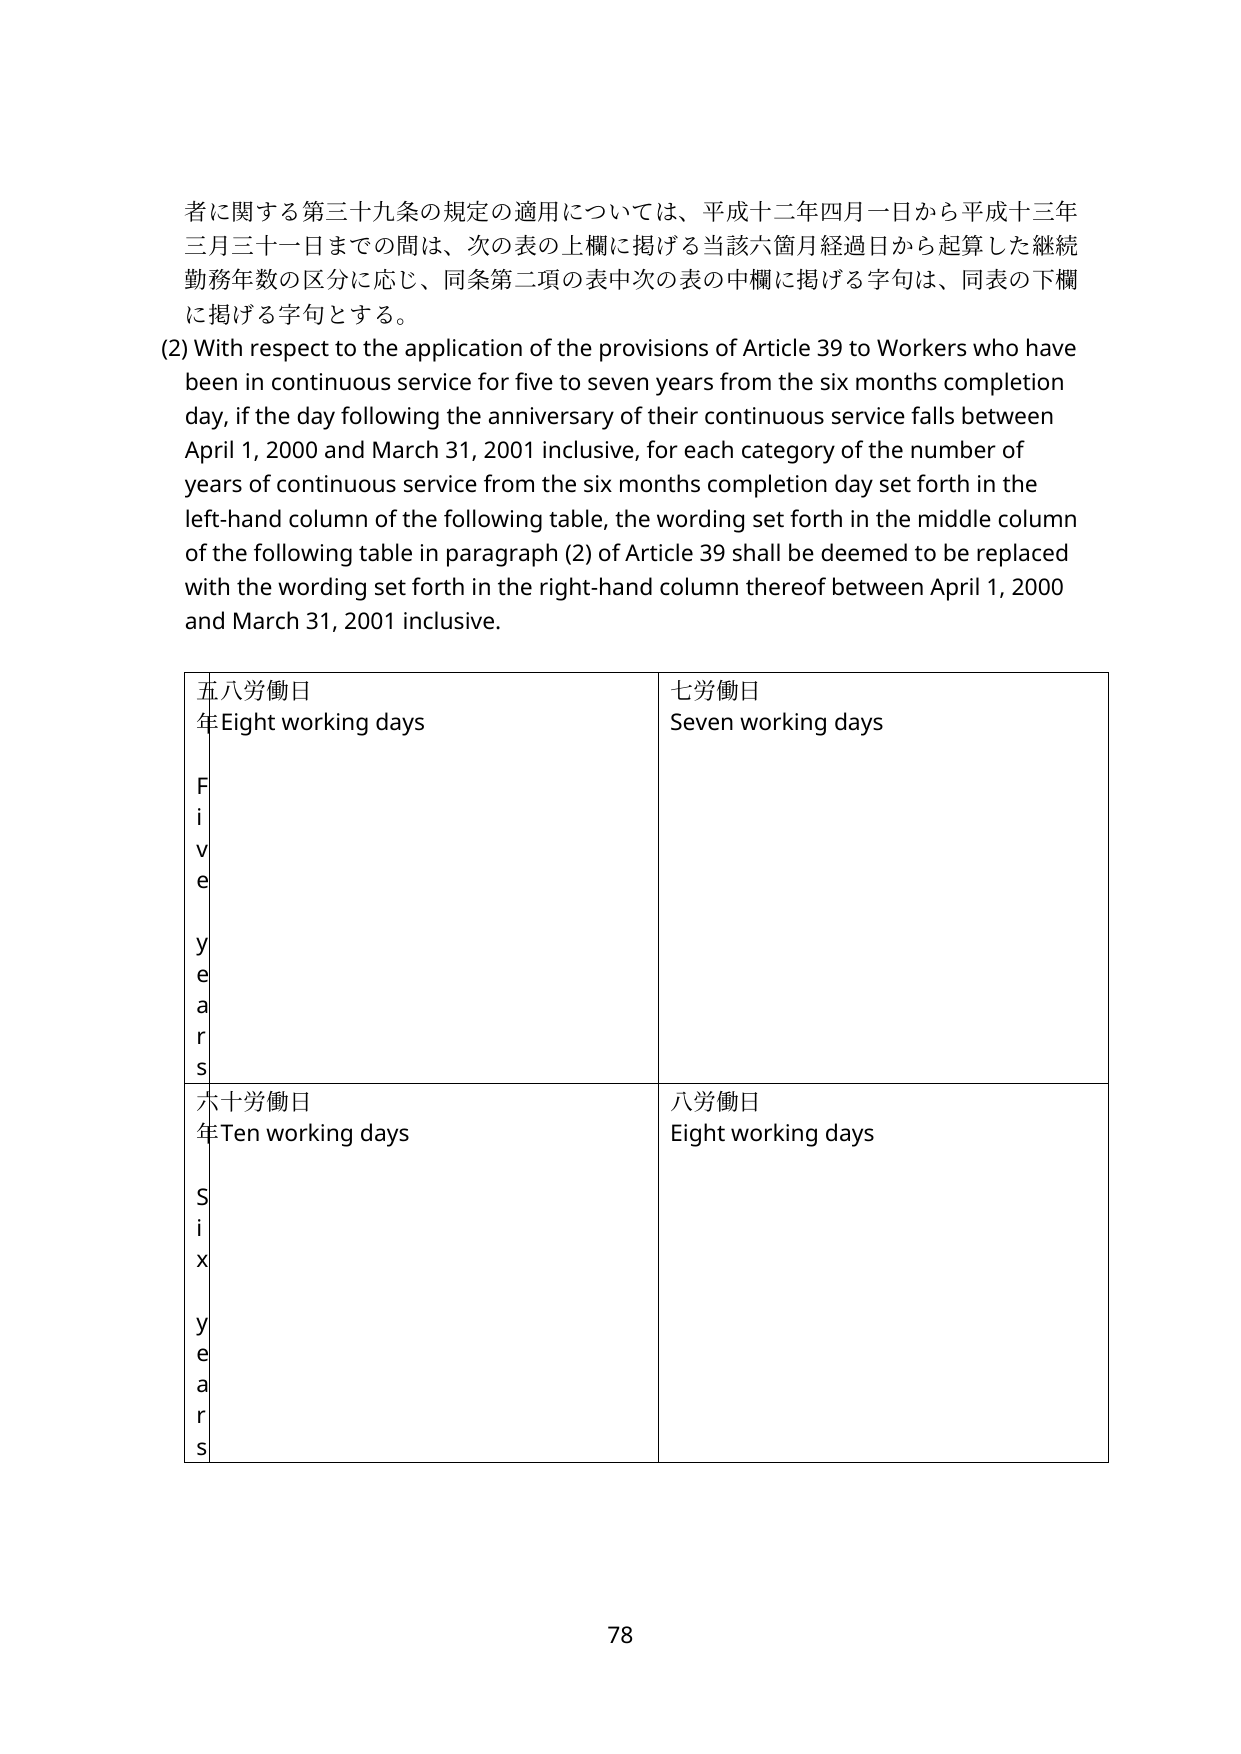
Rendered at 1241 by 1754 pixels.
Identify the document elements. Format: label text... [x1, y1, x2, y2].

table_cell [210, 1084, 658, 1462]
table_header 八労働日 Eight working days [210, 673, 658, 1083]
text (2) With respect to the application of the provisions of Article 39 to Workers who have been in continuous service for five to seven years from the six months completion day, if the day following the anniversary of their continuous service falls between April 1, 2000 and March 31, 2001 inclusive, for each category of the number of years of continuous service from the six months completion day set forth in the left-hand column of the following table, the wording set forth in the middle column of the following table in paragraph (2) of Article 39 shall be deemed to be replaced with the wording set forth in the right-hand column thereof between April 1, 2000 and March 31, 2001 inclusive. [161, 330, 1079, 638]
table_header 五年 Five years [185, 673, 209, 1083]
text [161, 194, 1079, 330]
table_cell 六年 Six years [185, 1084, 209, 1462]
table_header 七労働日 Seven working days [659, 673, 1108, 1083]
table_cell 八労働日 Eight working days [659, 1084, 1108, 1462]
